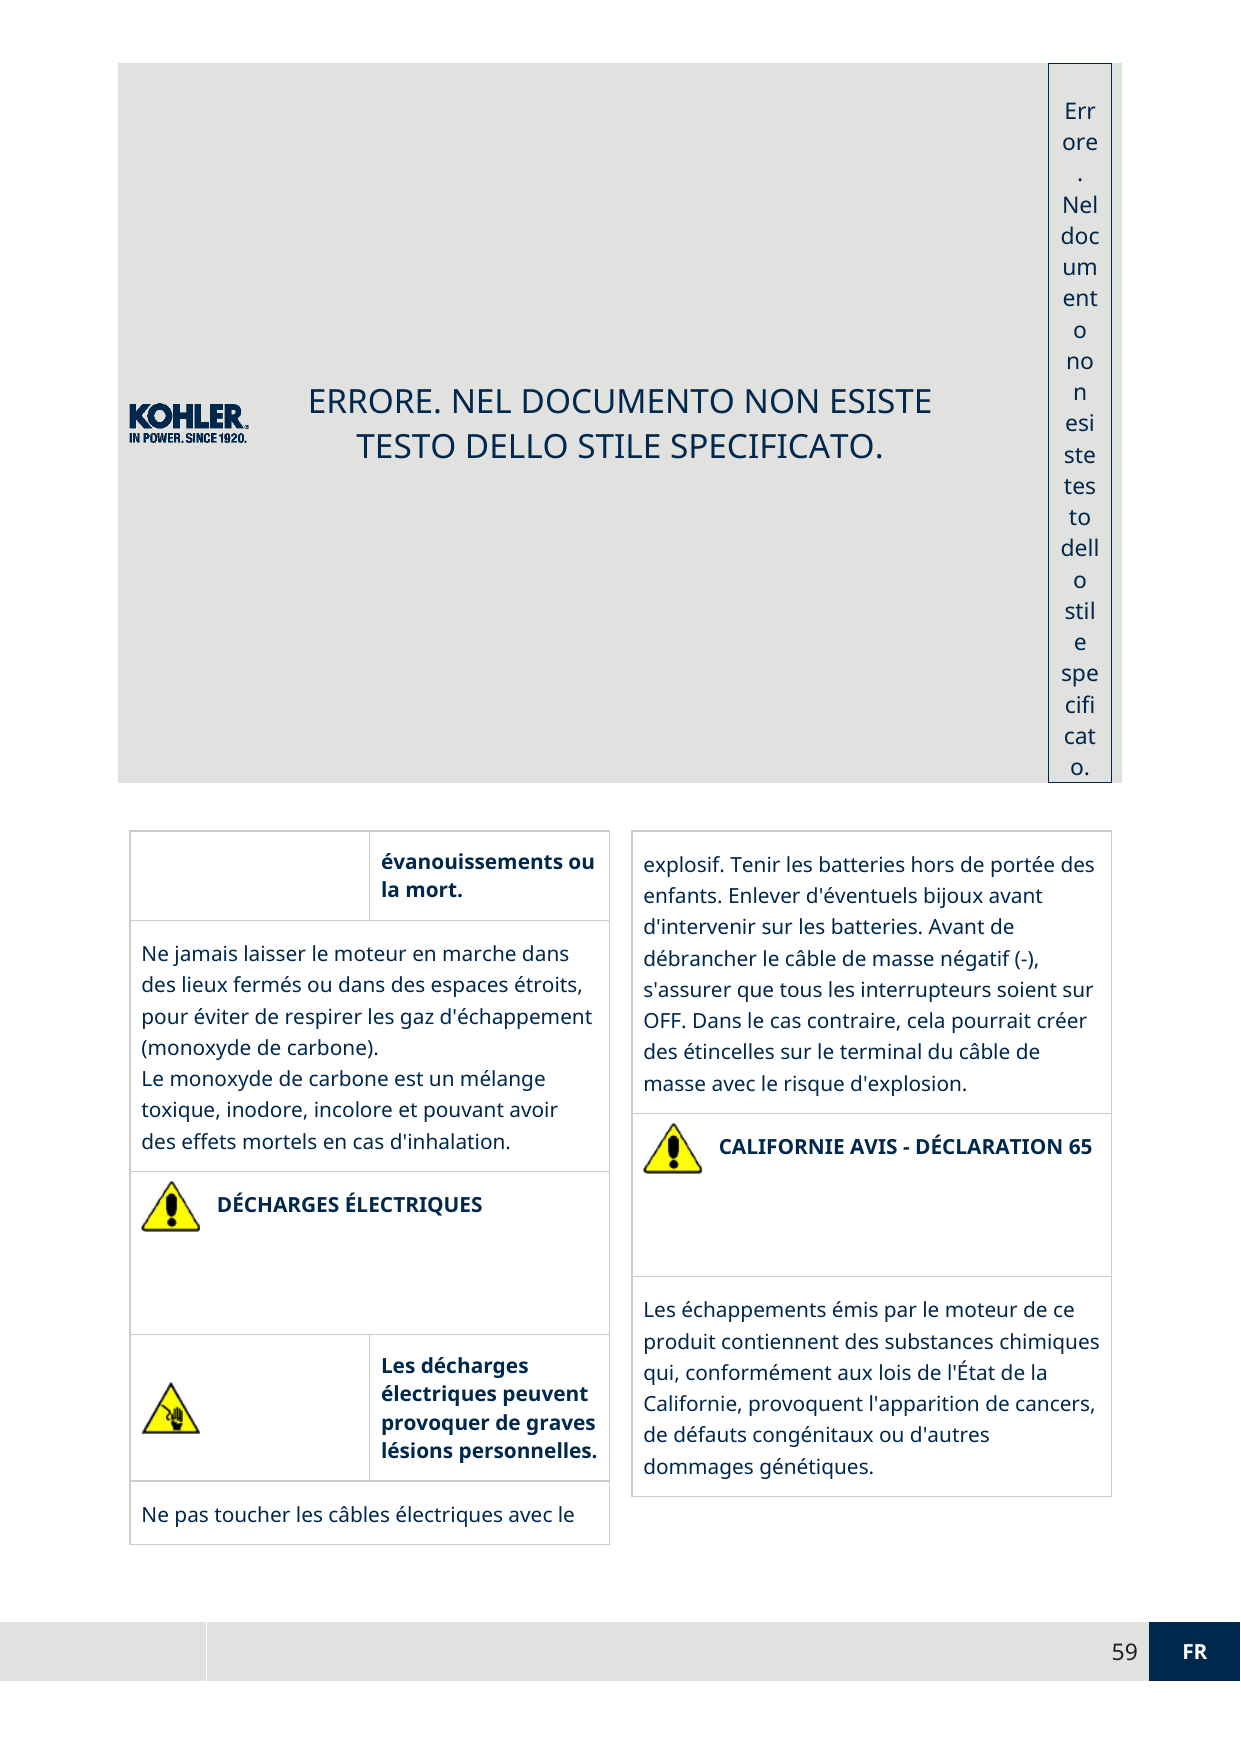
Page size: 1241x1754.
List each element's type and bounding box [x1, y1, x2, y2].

table_header [118, 815, 620, 1561]
picture [129, 403, 249, 443]
picture [141, 1381, 201, 1434]
picture [643, 1123, 703, 1174]
table_header [620, 815, 1122, 1561]
picture [141, 1181, 201, 1232]
